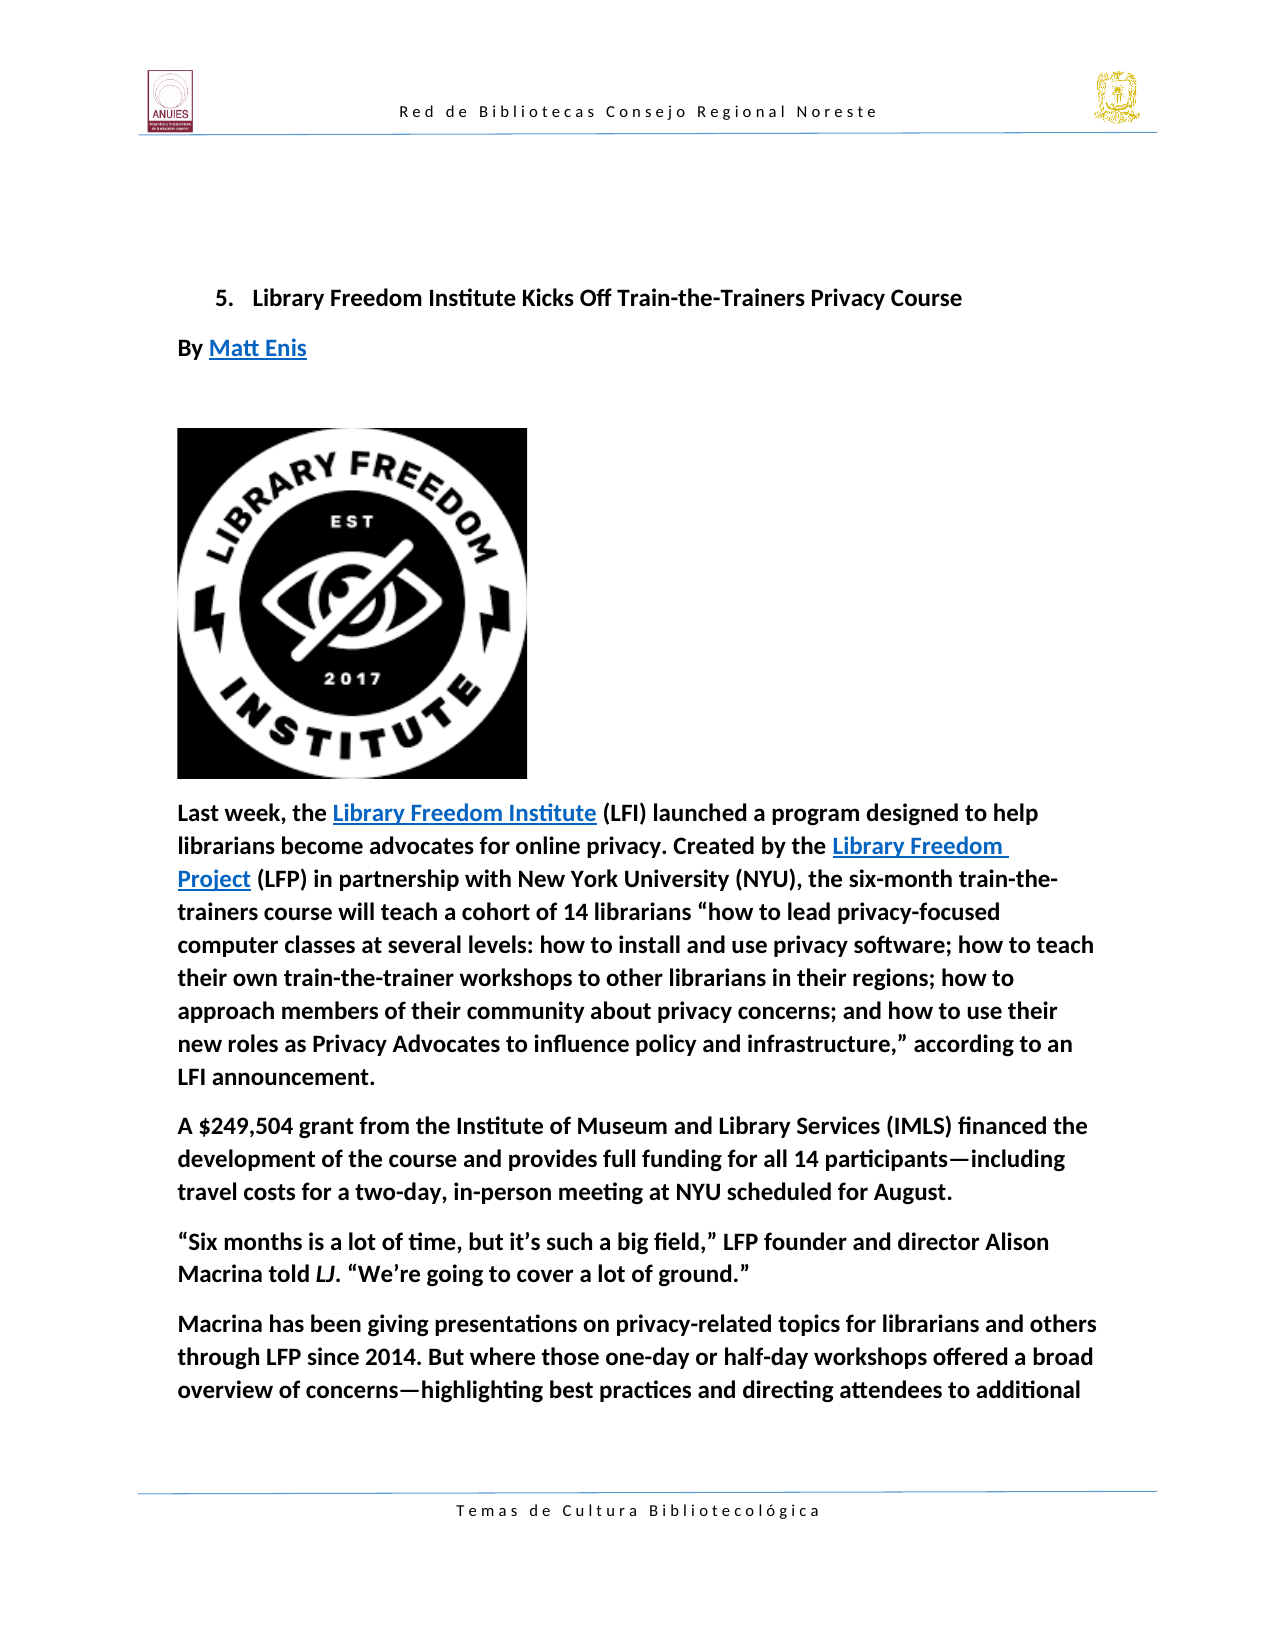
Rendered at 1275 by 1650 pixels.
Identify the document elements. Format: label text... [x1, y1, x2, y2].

text By Matt Enis [177, 332, 1098, 363]
picture [177, 428, 528, 779]
text A $249,504 grant from the Institute of Museum and Library Services (IMLS) financed the development of the course and provides full funding for all 14 participants—including travel costs for a two-day, in-person meeting at NYU scheduled for August. [177, 1110, 1098, 1207]
text “Six months is a lot of time, but it’s such a big field,” LFP founder and director Alison Macrina told LJ. “We’re going to cover a lot of ground.” [177, 1226, 1098, 1289]
picture [138, 69, 202, 133]
picture [1092, 69, 1141, 125]
list Library Freedom Institute Kicks Off Train-the-Trainers Privacy Course [215, 282, 1098, 313]
text Last week, the Library Freedom Institute (LFI) launched a program designed to help librarians become advocates for online privacy. Created by the Library Freedom Project (LFP) in partnership with New York University (NYU), the six-month train-the-trainers course will teach a cohort of 14 librarians “how to lead privacy-focused computer classes at several levels: how to install and use privacy software; how to teach their own train-the-trainer workshops to other librarians in their regions; how to approach members of their community about privacy concerns; and how to use their new roles as Privacy Advocates to influence policy and infrastructure,” according to an LFI announcement. [177, 797, 1098, 1091]
